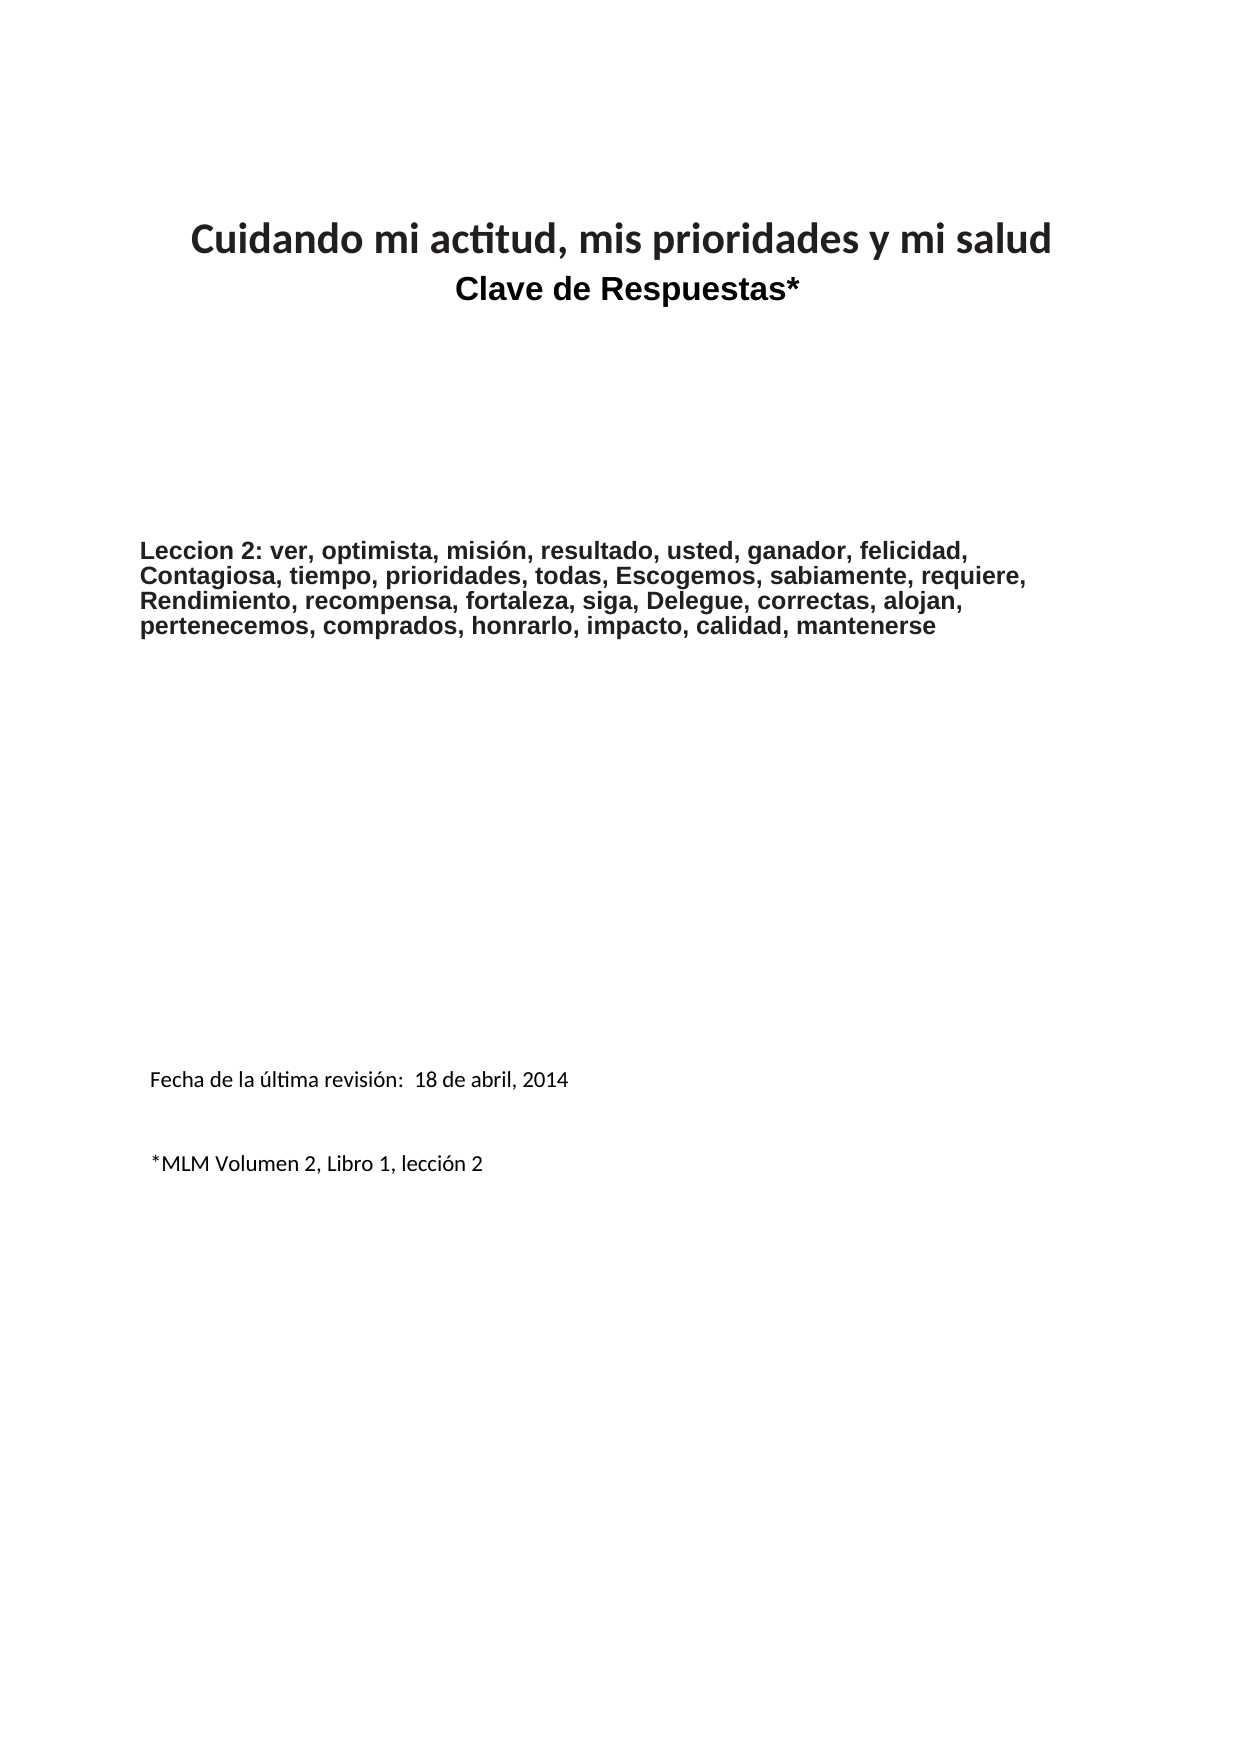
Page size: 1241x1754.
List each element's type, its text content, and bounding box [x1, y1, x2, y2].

subtitle Fecha de la última revisión: 18 de abril, 2014 [150, 1065, 1117, 1093]
text Leccion 2: ver, optimista, misión, resultado, usted, ganador, felicidad, [139, 540, 1117, 565]
text *MLM Volumen 2, Libro 1, lección 2 [150, 1149, 1117, 1177]
text Clave de Respuestas* [139, 269, 1105, 307]
text Cuidando mi actitud, mis prioridades y mi salud [139, 211, 1105, 265]
text Contagiosa, tiempo, prioridades, todas, Escogemos, sabiamente, requiere, [139, 565, 1117, 590]
text Rendimiento, recompensa, fortaleza, siga, Delegue, correctas, alojan, pertenecemos, comprados, honrarlo, impacto, calidad, mantenerse [139, 590, 1117, 640]
